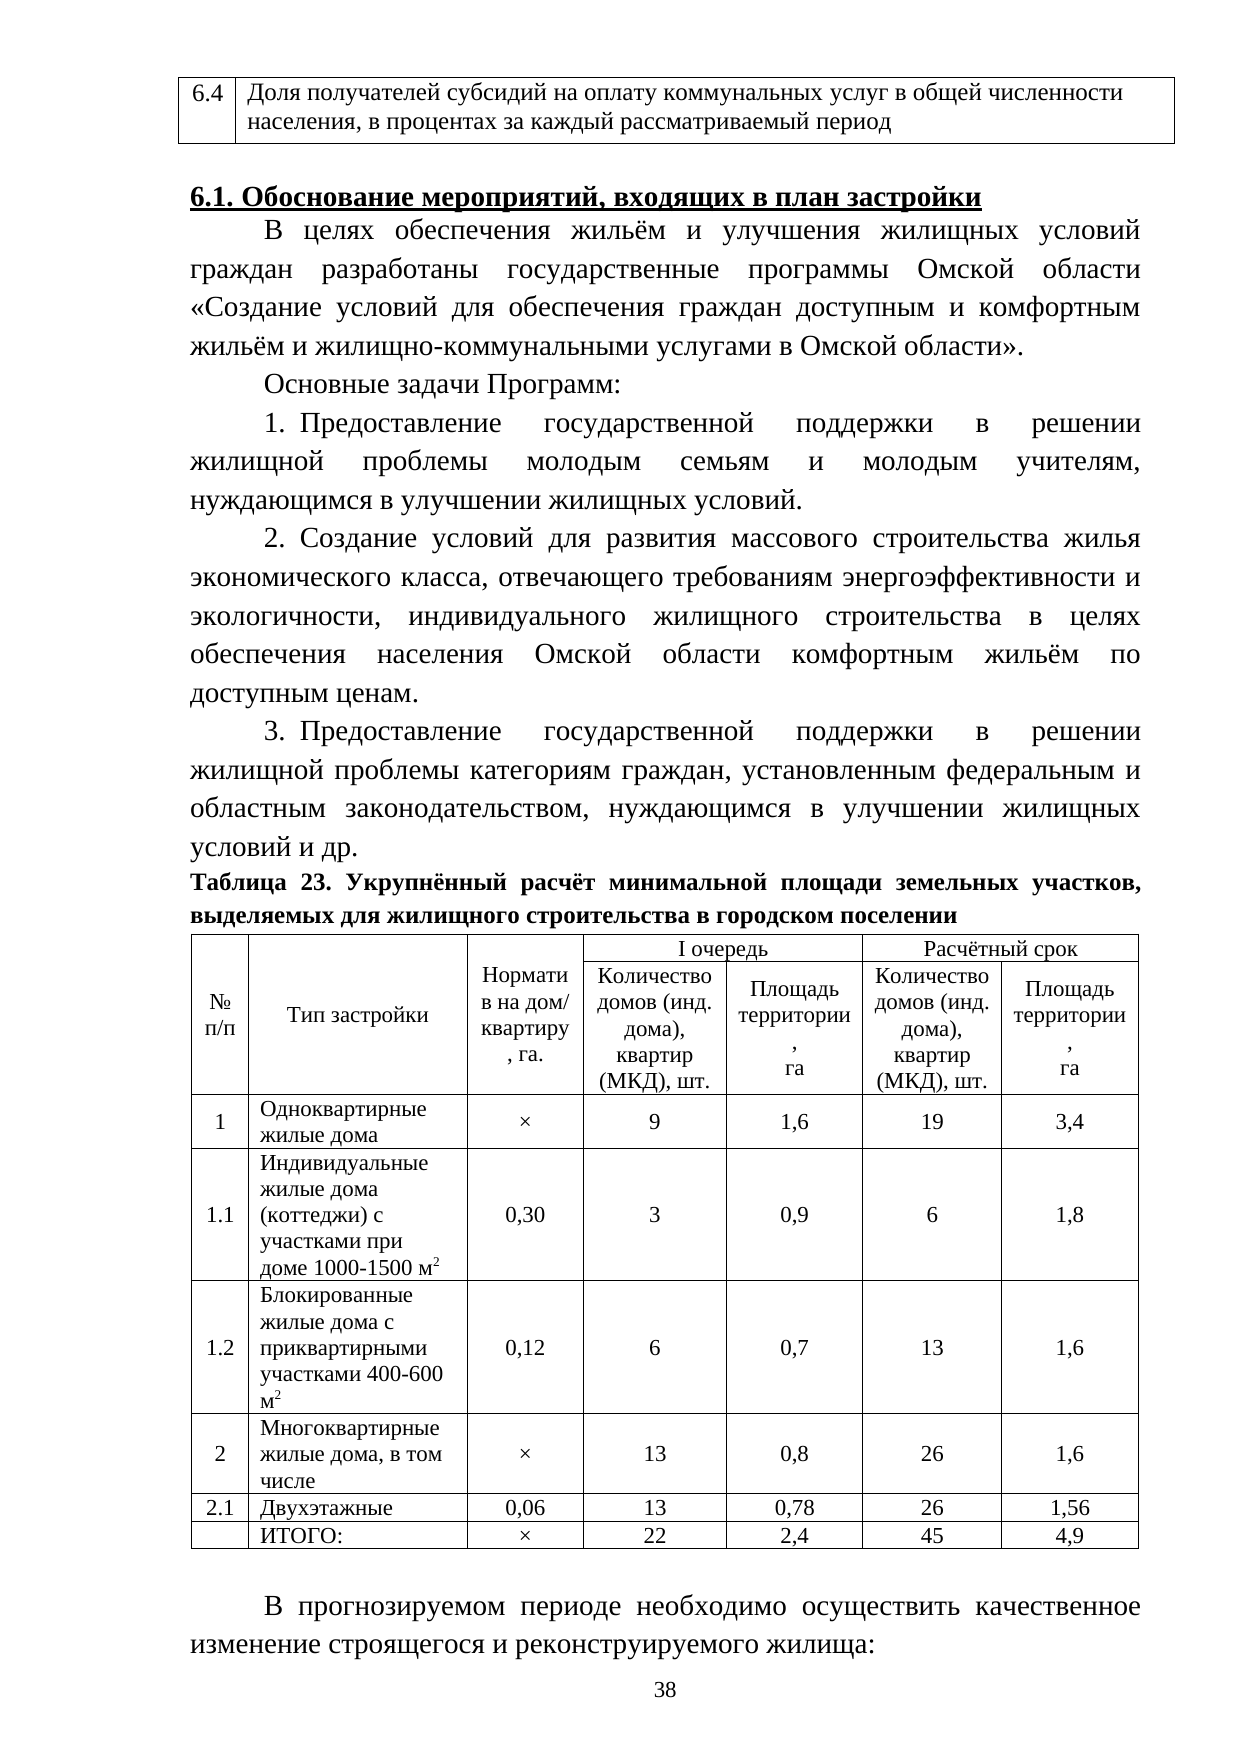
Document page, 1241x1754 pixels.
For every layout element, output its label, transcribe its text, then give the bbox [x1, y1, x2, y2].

table_cell 0,30 [468, 1149, 583, 1280]
table_cell 13 [584, 1494, 726, 1521]
text В целях обеспечения жильём и улучшения жилищных условий граждан разработаны государственные программы Омской области «Создание условий для обеспечения граждан доступным и комфортным жильём и жилищно-коммунальными услугами в Омской области». [190, 212, 1142, 361]
table_cell Количество домов (инд. дома), квартир (МКД), шт. [584, 962, 726, 1094]
table_cell Площадь территории, га [1002, 962, 1138, 1094]
table_cell Одноквартирные жилые дома [249, 1095, 467, 1147]
table_cell 1,6 [1002, 1281, 1138, 1413]
table_cell 22 [584, 1522, 726, 1548]
text Основные задачи Программ: [190, 366, 1142, 400]
table_cell ИТОГО: [249, 1522, 467, 1548]
table_cell 2 [192, 1414, 248, 1493]
table_cell 2,4 [727, 1522, 862, 1548]
table_cell 6.4 [179, 78, 235, 143]
table_header Расчётный срок [863, 935, 1138, 961]
text Таблица 23. Укрупнённый расчёт минимальной площади земельных участков, выделяемых для жилищного строительства в городском поселении [190, 867, 1142, 929]
table_cell 0,06 [468, 1494, 583, 1521]
table_cell 1,6 [727, 1095, 862, 1147]
table_header I очередь [584, 935, 862, 961]
text 2. Создание условий для развития массового строительства жилья экономического класса, отвечающего требованиям энергоэффективности и экологичности, индивидуального жилищного строительства в целях обеспечения населения Омской области комфортным жильём по доступным ценам. [190, 521, 1142, 708]
table_cell 13 [863, 1281, 1001, 1413]
table_cell 1.1 [192, 1149, 248, 1280]
table_cell 3,4 [1002, 1095, 1138, 1147]
table_cell Блокированные жилые дома с приквартирными участками 400-600 м2 [249, 1281, 467, 1413]
table_cell 1,6 [1002, 1414, 1138, 1493]
table_cell [192, 1522, 248, 1548]
table_cell × [468, 1522, 583, 1548]
table_cell 6 [863, 1149, 1001, 1280]
table_cell × [468, 1095, 583, 1147]
table_cell 26 [863, 1494, 1001, 1521]
table_header Тип застройки [249, 935, 467, 1094]
subtitle Обоснование мероприятий, входящих в план застройки [190, 179, 1163, 212]
table_cell Доля получателей субсидий на оплату коммунальных услуг в общей численности населения, в процентах за каждый рассматриваемый период [236, 78, 1174, 143]
text В прогнозируемом периоде необходимо осуществить качественное изменение строящегося и реконструируемого жилища: [190, 1588, 1142, 1660]
table_cell Двухэтажные [249, 1494, 467, 1521]
table_cell × [468, 1414, 583, 1493]
table_header № п/п [192, 935, 248, 1094]
table_cell 1,56 [1002, 1494, 1138, 1521]
table_cell 26 [863, 1414, 1001, 1493]
table_cell 3 [584, 1149, 726, 1280]
table_cell 2.1 [192, 1494, 248, 1521]
table_cell 4,9 [1002, 1522, 1138, 1548]
table_cell 45 [863, 1522, 1001, 1548]
text 1. Предоставление государственной поддержки в решении жилищной проблемы молодым семьям и молодым учителям, нуждающимся в улучшении жилищных условий. [190, 405, 1142, 516]
table_header Норматив на дом/ квартиру, га. [468, 935, 583, 1094]
table_cell 0,8 [727, 1414, 862, 1493]
table_cell 1 [192, 1095, 248, 1147]
table_cell 0,7 [727, 1281, 862, 1413]
table_cell 6 [584, 1281, 726, 1413]
text 3. Предоставление государственной поддержки в решении жилищной проблемы категориям граждан, установленным федеральным и областным законодательством, нуждающимся в улучшении жилищных условий и др. [190, 713, 1142, 862]
table_cell 1,8 [1002, 1149, 1138, 1280]
table_cell Количество домов (инд. дома), квартир (МКД), шт. [863, 962, 1001, 1094]
table_cell 9 [584, 1095, 726, 1147]
table_cell 1.2 [192, 1281, 248, 1413]
table_cell Индивидуальные жилые дома (коттеджи) с участками при доме 1000-1500 м2 [249, 1149, 467, 1280]
table_cell 13 [584, 1414, 726, 1493]
table_cell 19 [863, 1095, 1001, 1147]
table_cell 0,12 [468, 1281, 583, 1413]
table_cell 0,9 [727, 1149, 862, 1280]
table_cell Площадь территории, га [727, 962, 862, 1094]
table_cell Многоквартирные жилые дома, в том числе [249, 1414, 467, 1493]
table_cell 0,78 [727, 1494, 862, 1521]
